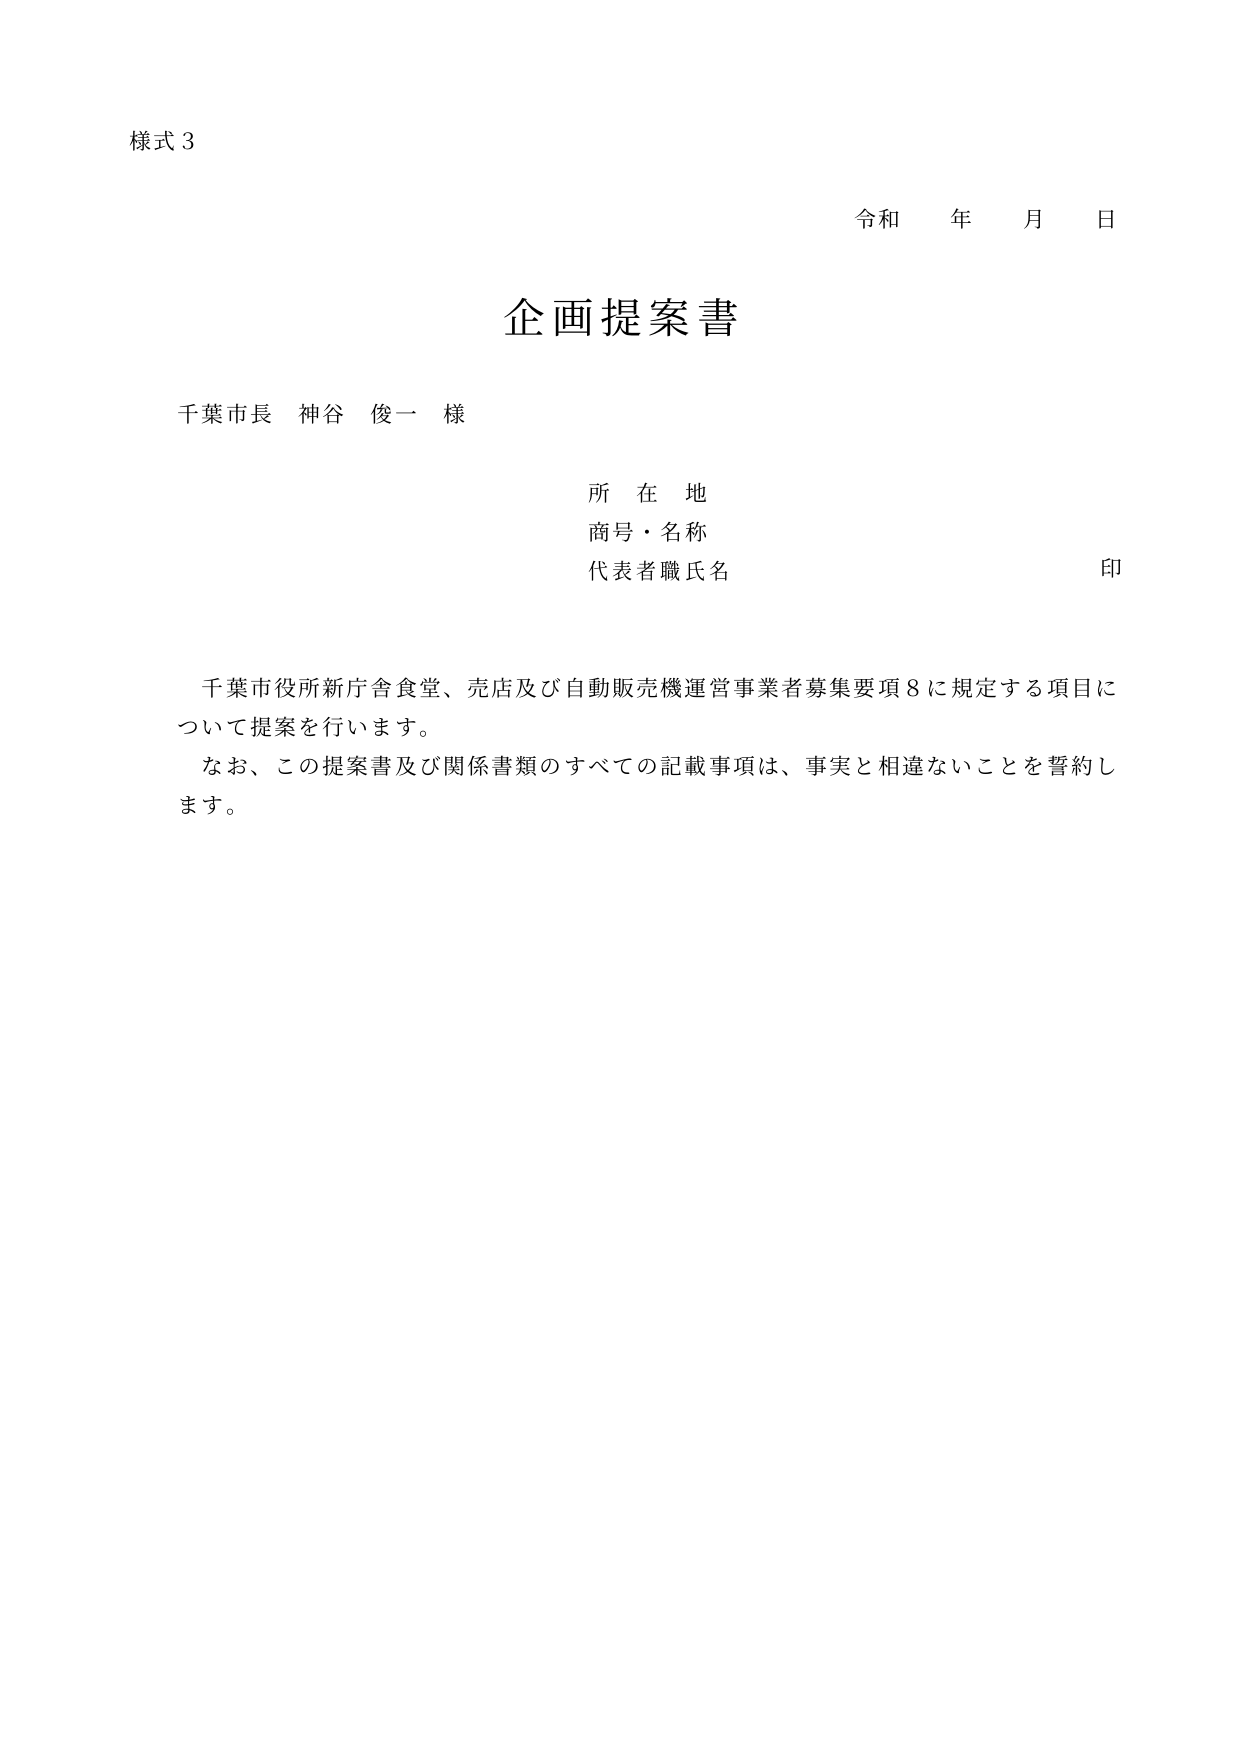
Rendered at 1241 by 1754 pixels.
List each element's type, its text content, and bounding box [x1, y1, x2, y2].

text 千葉市役所新庁舎食堂、売店及び自動販売機運営事業者募集要項８に規定する項目について提案を行います。 [153, 667, 1120, 746]
text 代表者職氏名 [129, 550, 954, 589]
text 様式３ [129, 121, 1120, 159]
text 所 在 地 [129, 472, 1019, 511]
text 令和 年 月 日 [129, 199, 1120, 238]
text 商号・名称 [129, 511, 999, 550]
text 企画提案書 [129, 277, 1120, 355]
text 千葉市長 神谷 俊一 様 [129, 394, 1120, 433]
text なお、この提案書及び関係書類のすべての記載事項は、事実と相違ないことを誓約します。 [153, 746, 1120, 824]
